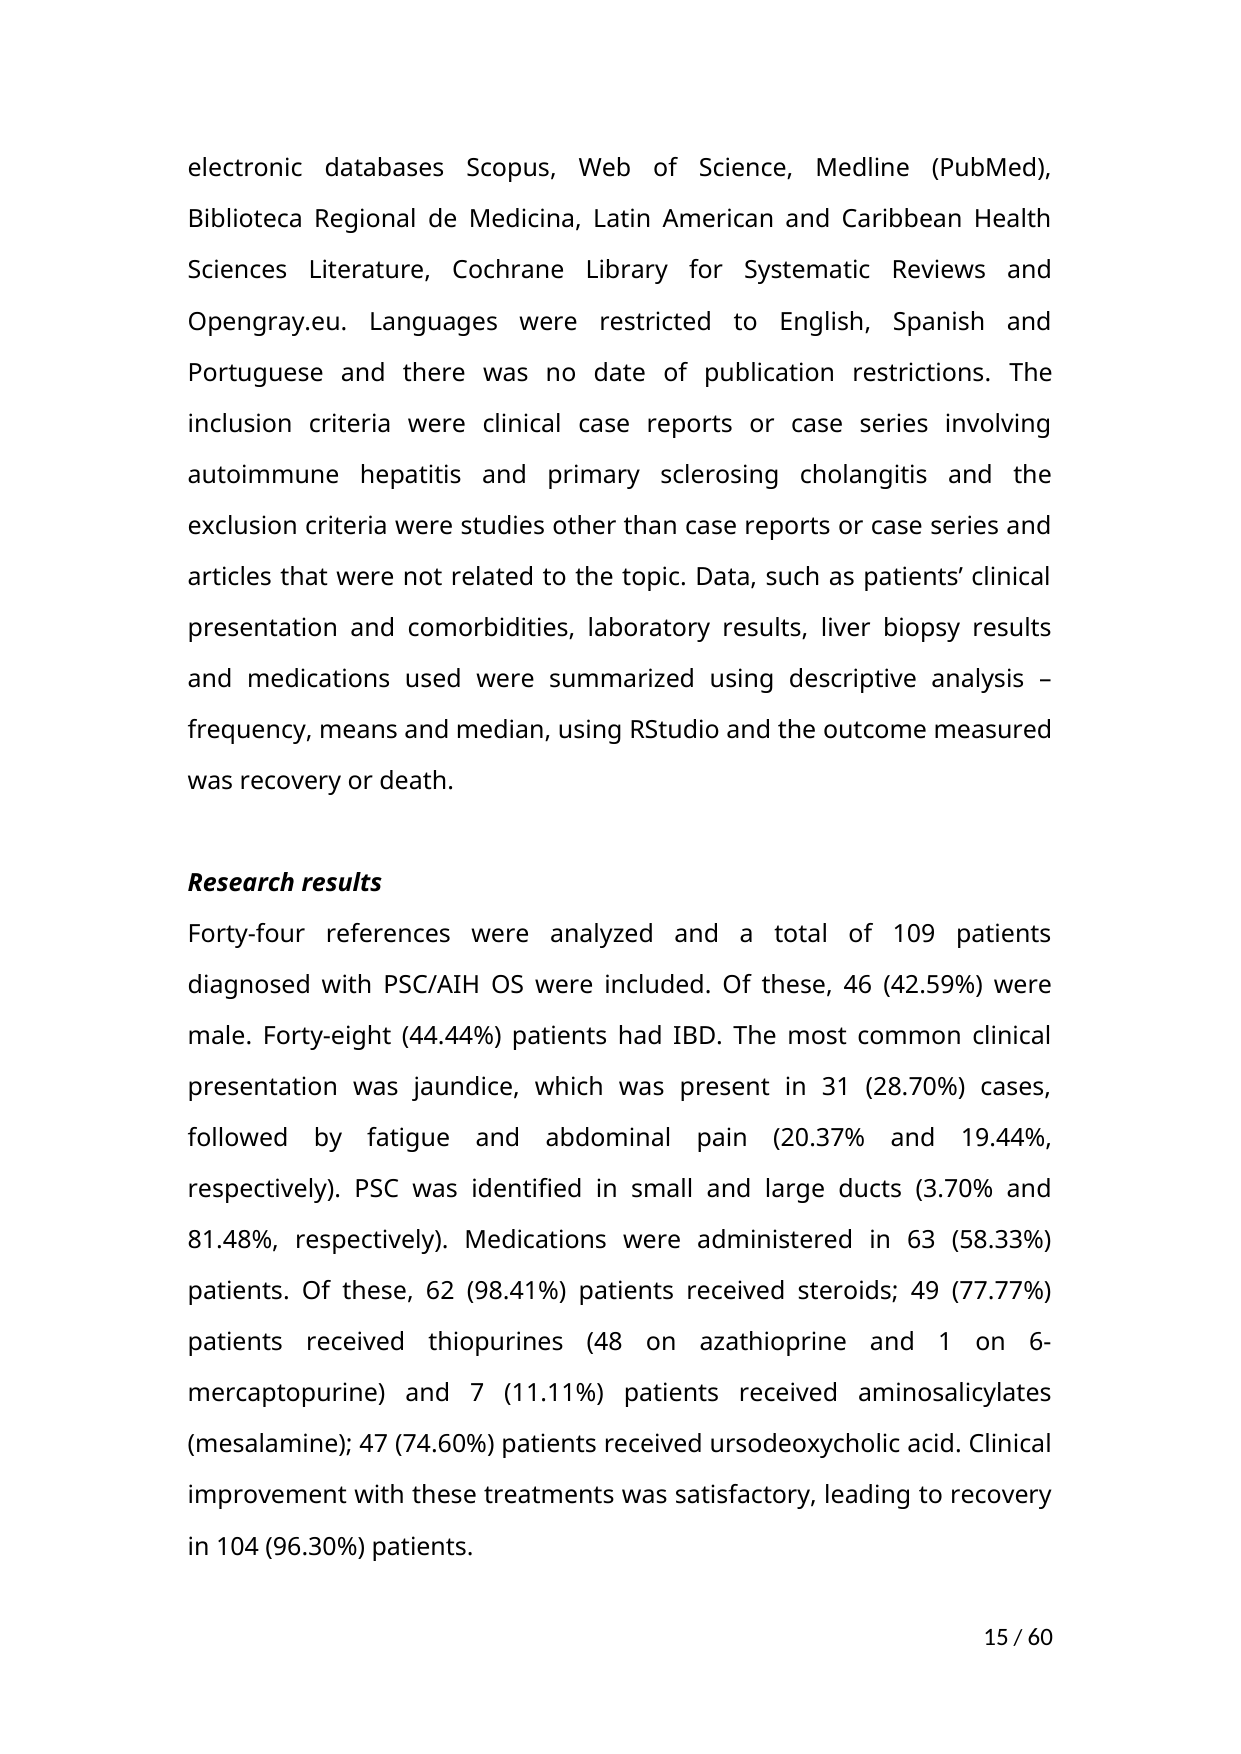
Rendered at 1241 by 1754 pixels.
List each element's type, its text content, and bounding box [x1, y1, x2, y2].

text Research results [187, 864, 1053, 899]
text Forty-four references were analyzed and a total of 109 patients diagnosed with PSC/AIH OS were included. Of these, 46 (42.59%) were male. Forty-eight (44.44%) patients had IBD. The most common clinical presentation was jaundice, which was present in 31 (28.70%) cases, followed by fatigue and abdominal pain (20.37% and 19.44%, respectively). PSC was identified in small and large ducts (3.70% and 81.48%, respectively). Medications were administered in 63 (58.33%) patients. Of these, 62 (98.41%) patients received steroids; 49 (77.77%) patients received thiopurines (48 on azathioprine and 1 on 6-mercaptopurine) and 7 (11.11%) patients received aminosalicylates (mesalamine); 47 (74.60%) patients received ursodeoxycholic acid. Clinical improvement with these treatments was satisfactory, leading to recovery in 104 (96.30%) patients. [187, 916, 1053, 1562]
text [187, 150, 1053, 797]
